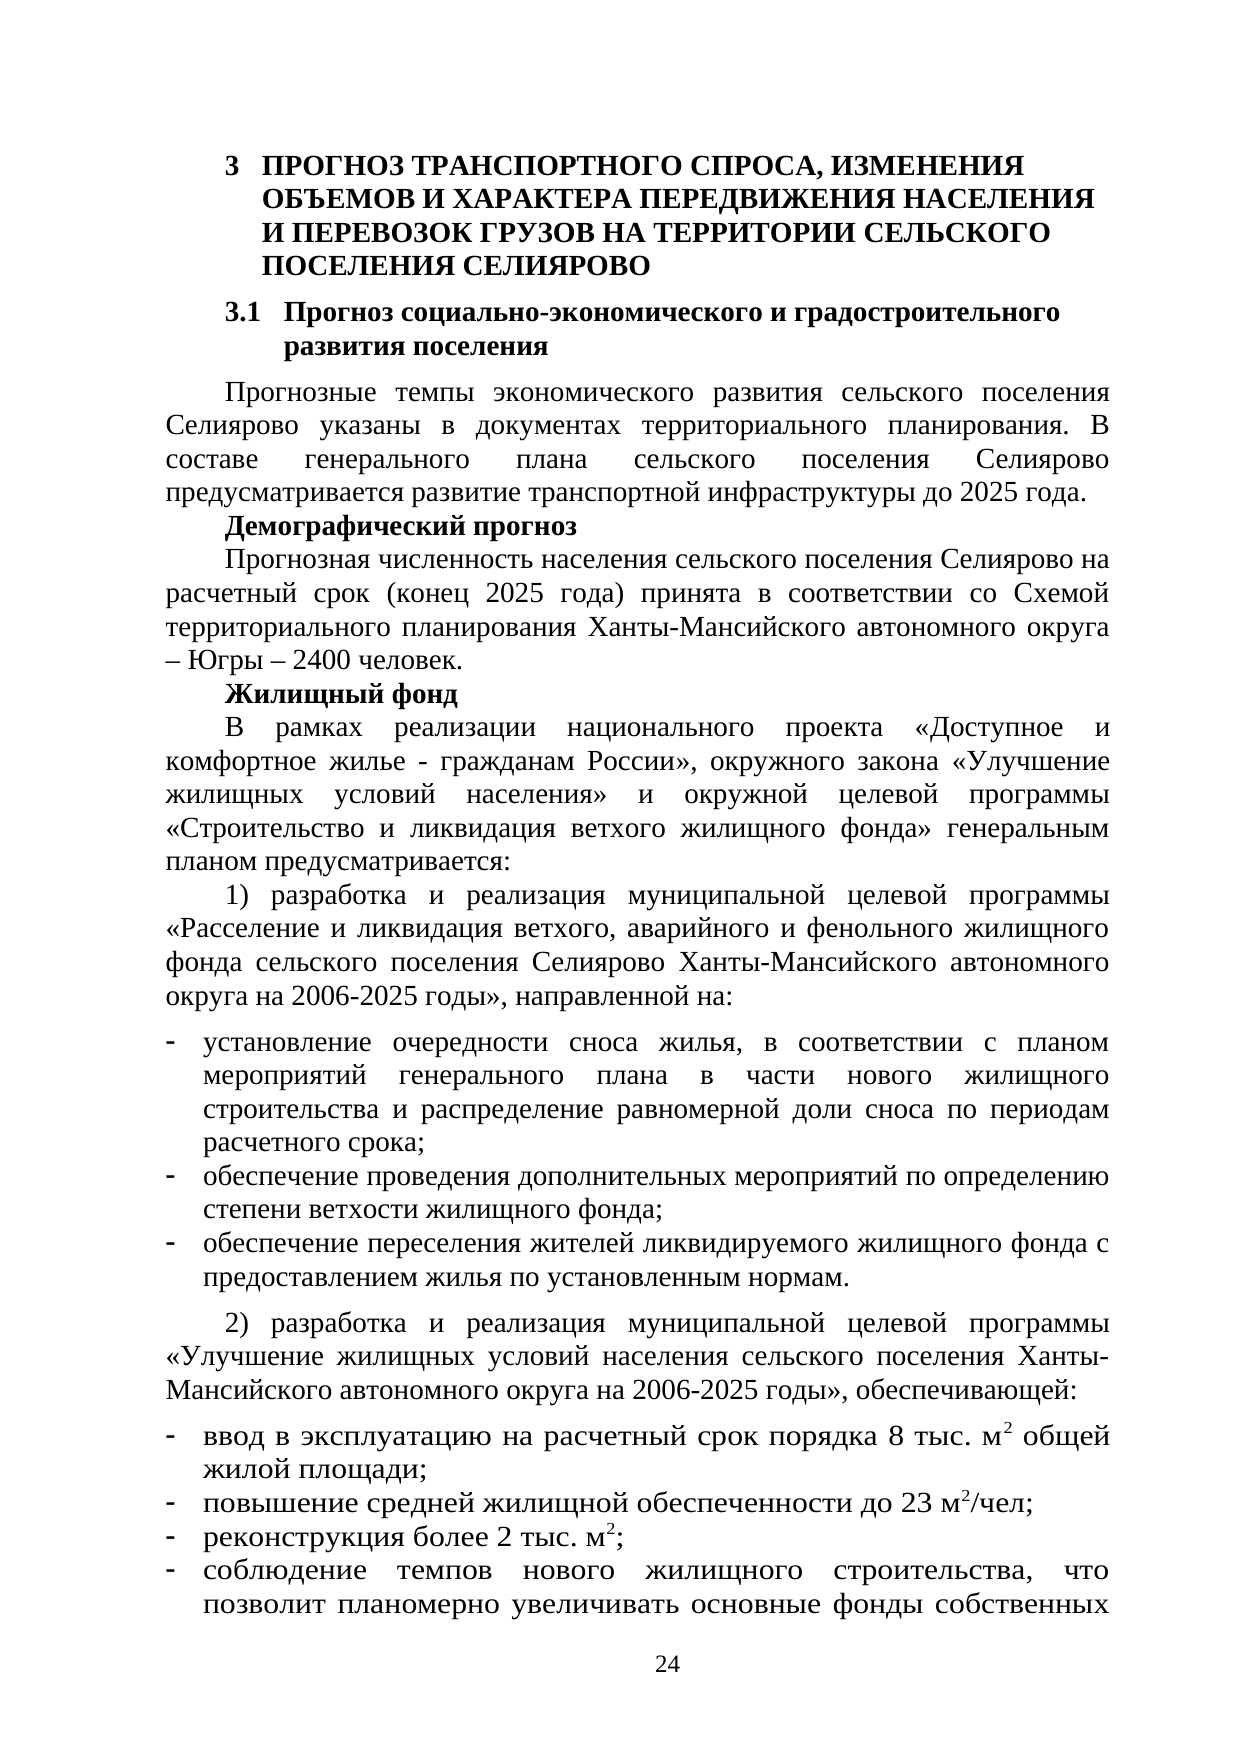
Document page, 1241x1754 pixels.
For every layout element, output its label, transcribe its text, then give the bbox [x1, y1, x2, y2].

text 2) разработка и реализация муниципальной целевой программы «Улучшение жилищных условий населения сельского поселения Ханты-Мансийского автономного округа на 2006-2025 годы», обеспечивающей: [165, 1305, 1110, 1406]
text Прогноз социально-экономического и градостроительного развития поселения [224, 294, 1110, 361]
list обеспечение переселения жителей ликвидируемого жилищного фонда с предоставлением жилья по установленным нормам. [165, 1225, 1110, 1292]
text 1) разработка и реализация муниципальной целевой программы «Расселение и ликвидация ветхого, аварийного и фенольного жилищного фонда сельского поселения Селиярово Ханты-Мансийского автономного округа на 2006-2025 годы», направленной на: [165, 877, 1110, 1011]
list обеспечение проведения дополнительных мероприятий по определению степени ветхости жилищного фонда; [165, 1158, 1110, 1225]
list установление очередности сноса жилья, в соответствии с планом мероприятий генерального плана в части нового жилищного строительства и распределение равномерной доли сноса по периодам расчетного срока; [165, 1024, 1110, 1158]
text В рамках реализации национального проекта «Доступное и комфортное жилье - гражданам России», окружного закона «Улучшение жилищных условий населения» и окружной целевой программы «Строительство и ликвидация ветхого жилищного фонда» генеральным планом предусматривается: [165, 709, 1110, 877]
list реконструкция более 2 тыс. м2; [165, 1519, 1110, 1552]
list повышение средней жилищной обеспеченности до 23 м2/чел; [165, 1485, 1110, 1519]
text Демографический прогноз [165, 508, 1110, 542]
list ввод в эксплуатацию на расчетный срок порядка 8 тыс. м2 общей жилой площади; [165, 1418, 1110, 1485]
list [165, 1552, 1110, 1620]
text Прогнозные темпы экономического развития сельского поселения Селиярово указаны в документах территориального планирования. В составе генерального плана сельского поселения Селиярово предусматривается развитие транспортной инфраструктуры до 2025 года. [165, 374, 1110, 508]
text Прогнозная численность населения сельского поселения Селиярово на расчетный срок (конец 2025 года) принята в соответствии со Схемой территориального планирования Ханты-Мансийского автономного округа – Югры – 2400 человек. [165, 542, 1110, 676]
text Жилищный фонд [165, 676, 1110, 709]
text ПРОГНОЗ ТРАНСПОРТНОГО СПРОСА, ИЗМЕНЕНИЯ ОБЪЕМОВ И ХАРАКТЕРА ПЕРЕДВИЖЕНИЯ НАСЕЛЕНИЯ И ПЕРЕВОЗОК ГРУЗОВ НА ТЕРРИТОРИИ СЕЛЬСКОГО ПОСЕЛЕНИЯ СЕЛИЯРОВО [224, 148, 1110, 282]
